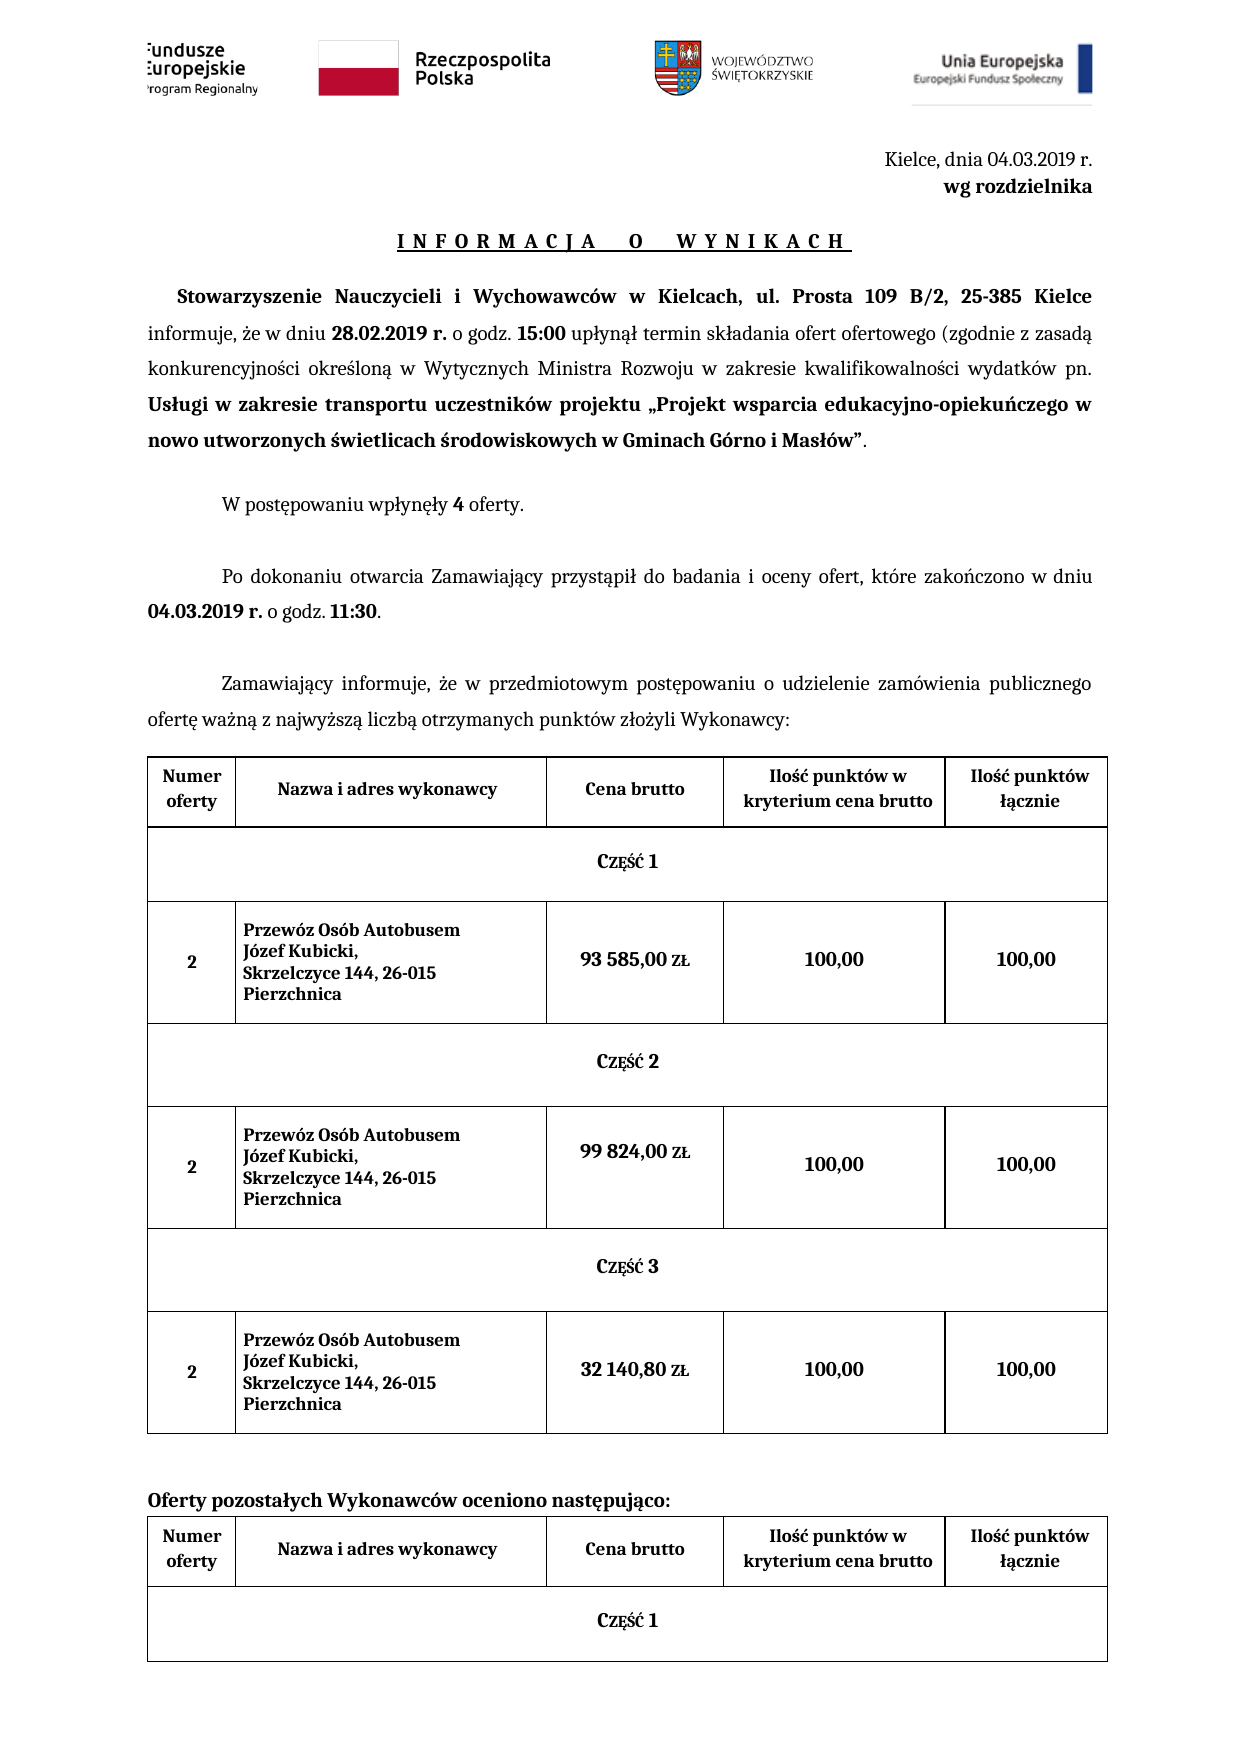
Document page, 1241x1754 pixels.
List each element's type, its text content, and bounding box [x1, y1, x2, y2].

title Po dokonaniu otwarcia Zamawiający przystąpił do badania i oceny ofert, które zakończono w dniu 04.03.2019 r. o godz. 11:30. [148, 564, 1092, 624]
text INFORMACJA O WYNIKACH [148, 230, 1092, 254]
table_cell 100,00 [724, 902, 944, 1023]
table_header Nazwa i adres wykonawcy [236, 1517, 546, 1586]
text Stowarzyszenie Nauczycieli i Wychowawców w Kielcach, ul. Prosta 109 B/2, 25-385 Kielce informuje, że w dniu 28.02.2019 r. o godz. 15:00 upłynął termin składania ofert ofertowego (zgodnie z zasadą konkurencyjności określoną w Wytycznych Ministra Rozwoju w zakresie kwalifikowalności wydatków pn. Usługi w zakresie transportu uczestników projektu „Projekt wsparcia edukacyjno-opiekuńczego w nowo utworzonych świetlicach środowiskowych w Gminach Górno i Masłów”. [148, 285, 1092, 453]
table_cell Część 2 [148, 1024, 1107, 1106]
picture [911, 29, 1093, 107]
text wg rozdzielnika [148, 175, 1092, 199]
table_cell Przewóz Osób Autobusem Józef Kubicki, Skrzelczyce 144, 26-015 Pierzchnica [236, 902, 546, 1023]
table_cell 2 [148, 1107, 235, 1227]
text Oferty pozostałych Wykonawców oceniono następująco: [148, 1489, 1092, 1513]
table_header Ilość punktów łącznie [946, 1517, 1107, 1586]
table_header Numer oferty [148, 758, 235, 826]
table_cell 100,00 [946, 902, 1107, 1023]
table_cell 2 [148, 1312, 235, 1433]
table_header Ilość punktów w kryterium cena brutto [724, 1517, 944, 1586]
table_header Numer oferty [148, 1517, 235, 1586]
picture [147, 29, 258, 102]
table_header Cena brutto [547, 758, 723, 826]
text Kielce, dnia 04.03.2019 r. [811, 148, 1092, 172]
table_header Cena brutto [547, 1517, 723, 1586]
table_cell Część 1 [148, 828, 1107, 901]
table_cell 2 [148, 902, 235, 1023]
table_header Ilość punktów łącznie [946, 758, 1107, 826]
table_cell Część 1 [148, 1587, 1107, 1661]
table_cell 100,00 [724, 1312, 944, 1433]
table_cell 99 824,00 zł [547, 1107, 723, 1227]
table_cell Przewóz Osób Autobusem Józef Kubicki, Skrzelczyce 144, 26-015 Pierzchnica [236, 1107, 546, 1227]
table_cell 100,00 [724, 1107, 944, 1227]
table_header Nazwa i adres wykonawcy [236, 758, 546, 826]
picture [654, 29, 813, 102]
table_cell Przewóz Osób Autobusem Józef Kubicki, Skrzelczyce 144, 26-015 Pierzchnica [236, 1312, 546, 1433]
text Zamawiający informuje, że w przedmiotowym postępowaniu o udzielenie zamówienia publicznego ofertę ważną z najwyższą liczbą otrzymanych punktów złożyli Wykonawcy: [148, 672, 1092, 732]
table_cell 100,00 [946, 1312, 1107, 1433]
table_cell 93 585,00 zł [547, 902, 723, 1023]
table_header Ilość punktów w kryterium cena brutto [724, 758, 944, 826]
picture [318, 29, 550, 102]
title W postępowaniu wpłynęły 4 oferty. [148, 492, 1092, 516]
table_cell Część 3 [148, 1229, 1107, 1311]
table_cell 100,00 [946, 1107, 1107, 1227]
table_cell 32 140,80 zł [547, 1312, 723, 1433]
